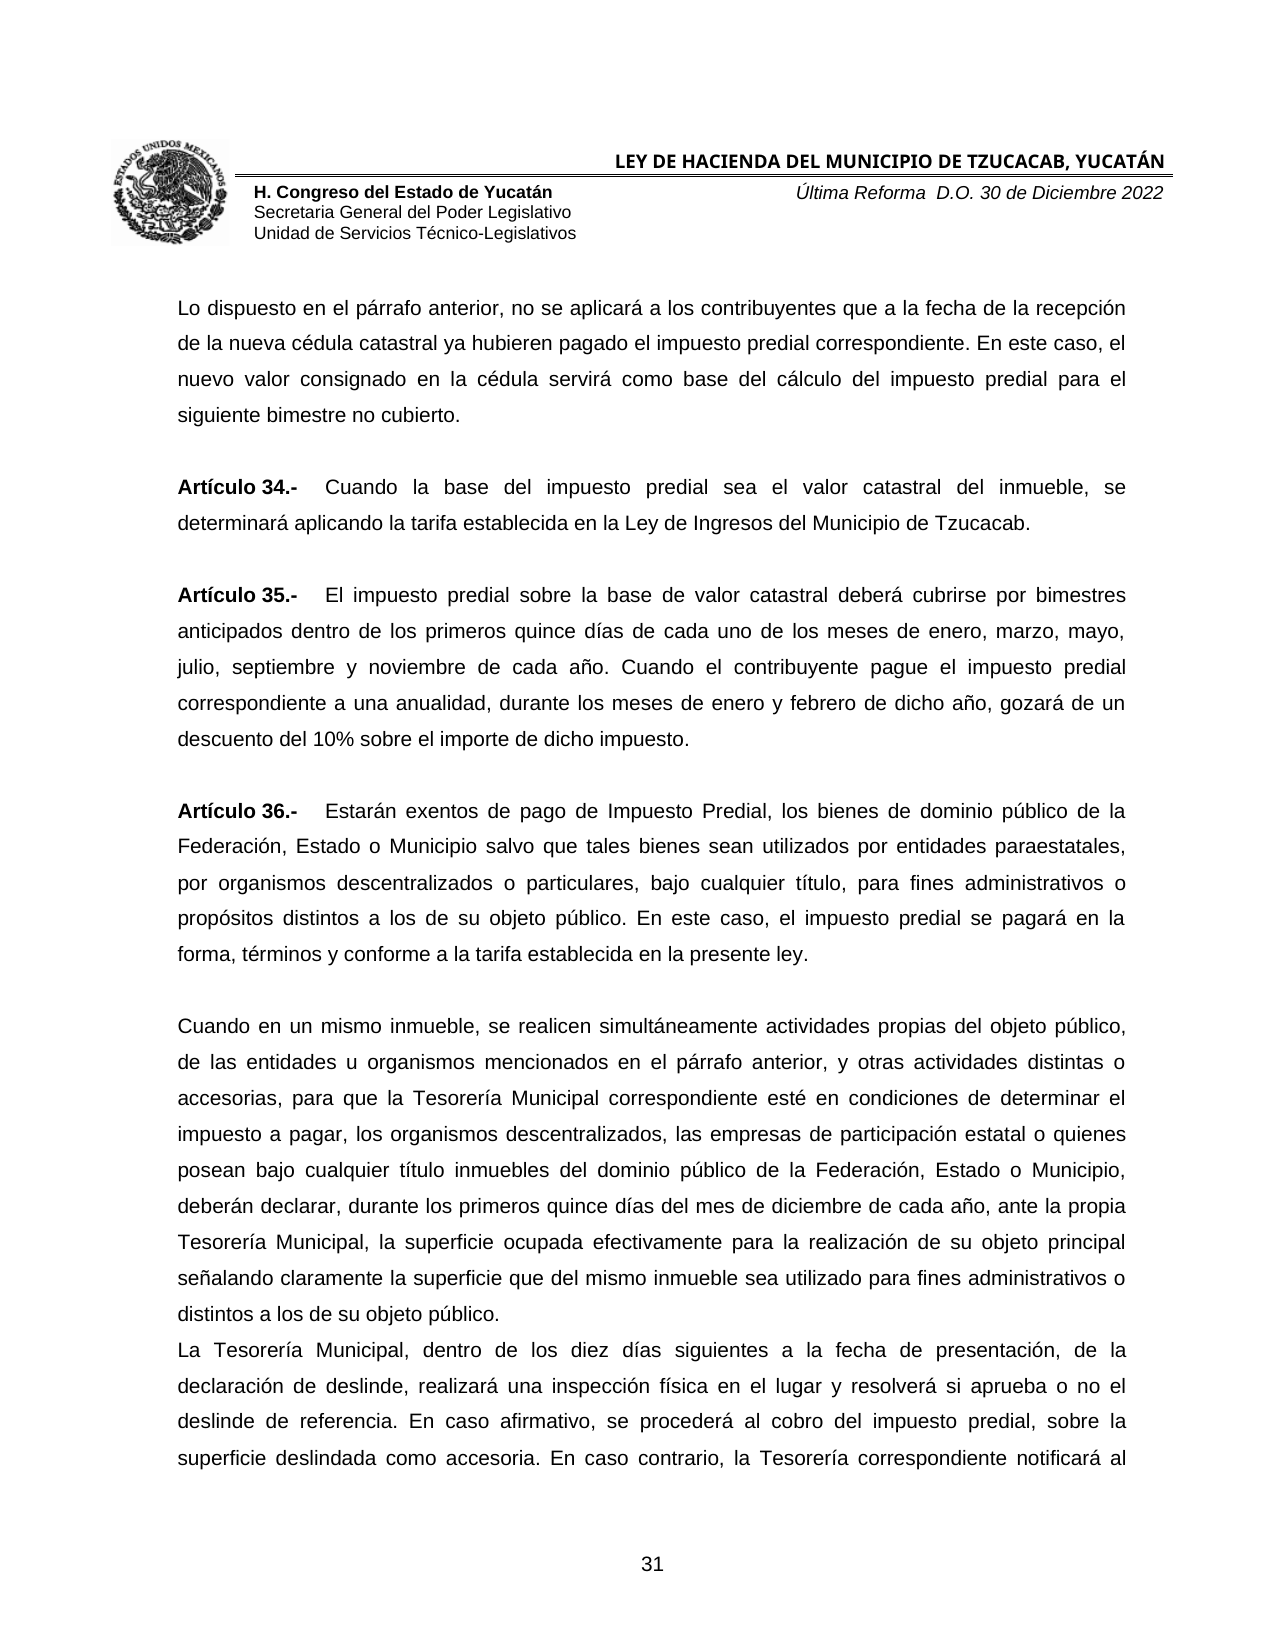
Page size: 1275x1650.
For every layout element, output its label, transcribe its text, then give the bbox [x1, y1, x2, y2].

list Estarán exentos de pago de Impuesto Predial, los bienes de dominio público de la Federación, Estado o Municipio salvo que tales bienes sean utilizados por entidades paraestatales, por organismos descentralizados o particulares, bajo cualquier título, para fines administrativos o propósitos distintos a los de su objeto público. En este caso, el impuesto predial se pagará en la forma, términos y conforme a la tarifa establecida en la presente ley. [177, 798, 1127, 966]
text Lo dispuesto en el párrafo anterior, no se aplicará a los contribuyentes que a la fecha de la recepción de la nueva cédula catastral ya hubieren pagado el impuesto predial correspondiente. En este caso, el nuevo valor consignado en la cédula servirá como base del cálculo del impuesto predial para el siguiente bimestre no cubierto. [177, 295, 1127, 427]
text Cuando en un mismo inmueble, se realicen simultáneamente actividades propias del objeto público, de las entidades u organismos mencionados en el párrafo anterior, y otras actividades distintas o accesorias, para que la Tesorería Municipal correspondiente esté en condiciones de determinar el impuesto a pagar, los organismos descentralizados, las empresas de participación estatal o quienes posean bajo cualquier título inmuebles del dominio público de la Federación, Estado o Municipio, deberán declarar, durante los primeros quince días del mes de diciembre de cada año, ante la propia Tesorería Municipal, la superficie ocupada efectivamente para la realización de su objeto principal señalando claramente la superficie que del mismo inmueble sea utilizado para fines administrativos o distintos a los de su objeto público. [177, 1014, 1127, 1326]
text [177, 1337, 1127, 1469]
list El impuesto predial sobre la base de valor catastral deberá cubrirse por bimestres anticipados dentro de los primeros quince días de cada uno de los meses de enero, marzo, mayo, julio, septiembre y noviembre de cada año. Cuando el contribuyente pague el impuesto predial correspondiente a una anualidad, durante los meses de enero y febrero de dicho año, gozará de un descuento del 10% sobre el importe de dicho impuesto. [177, 583, 1127, 751]
list Cuando la base del impuesto predial sea el valor catastral del inmueble, se determinará aplicando la tarifa establecida en la Ley de Ingresos del Municipio de Tzucacab. [177, 475, 1127, 535]
